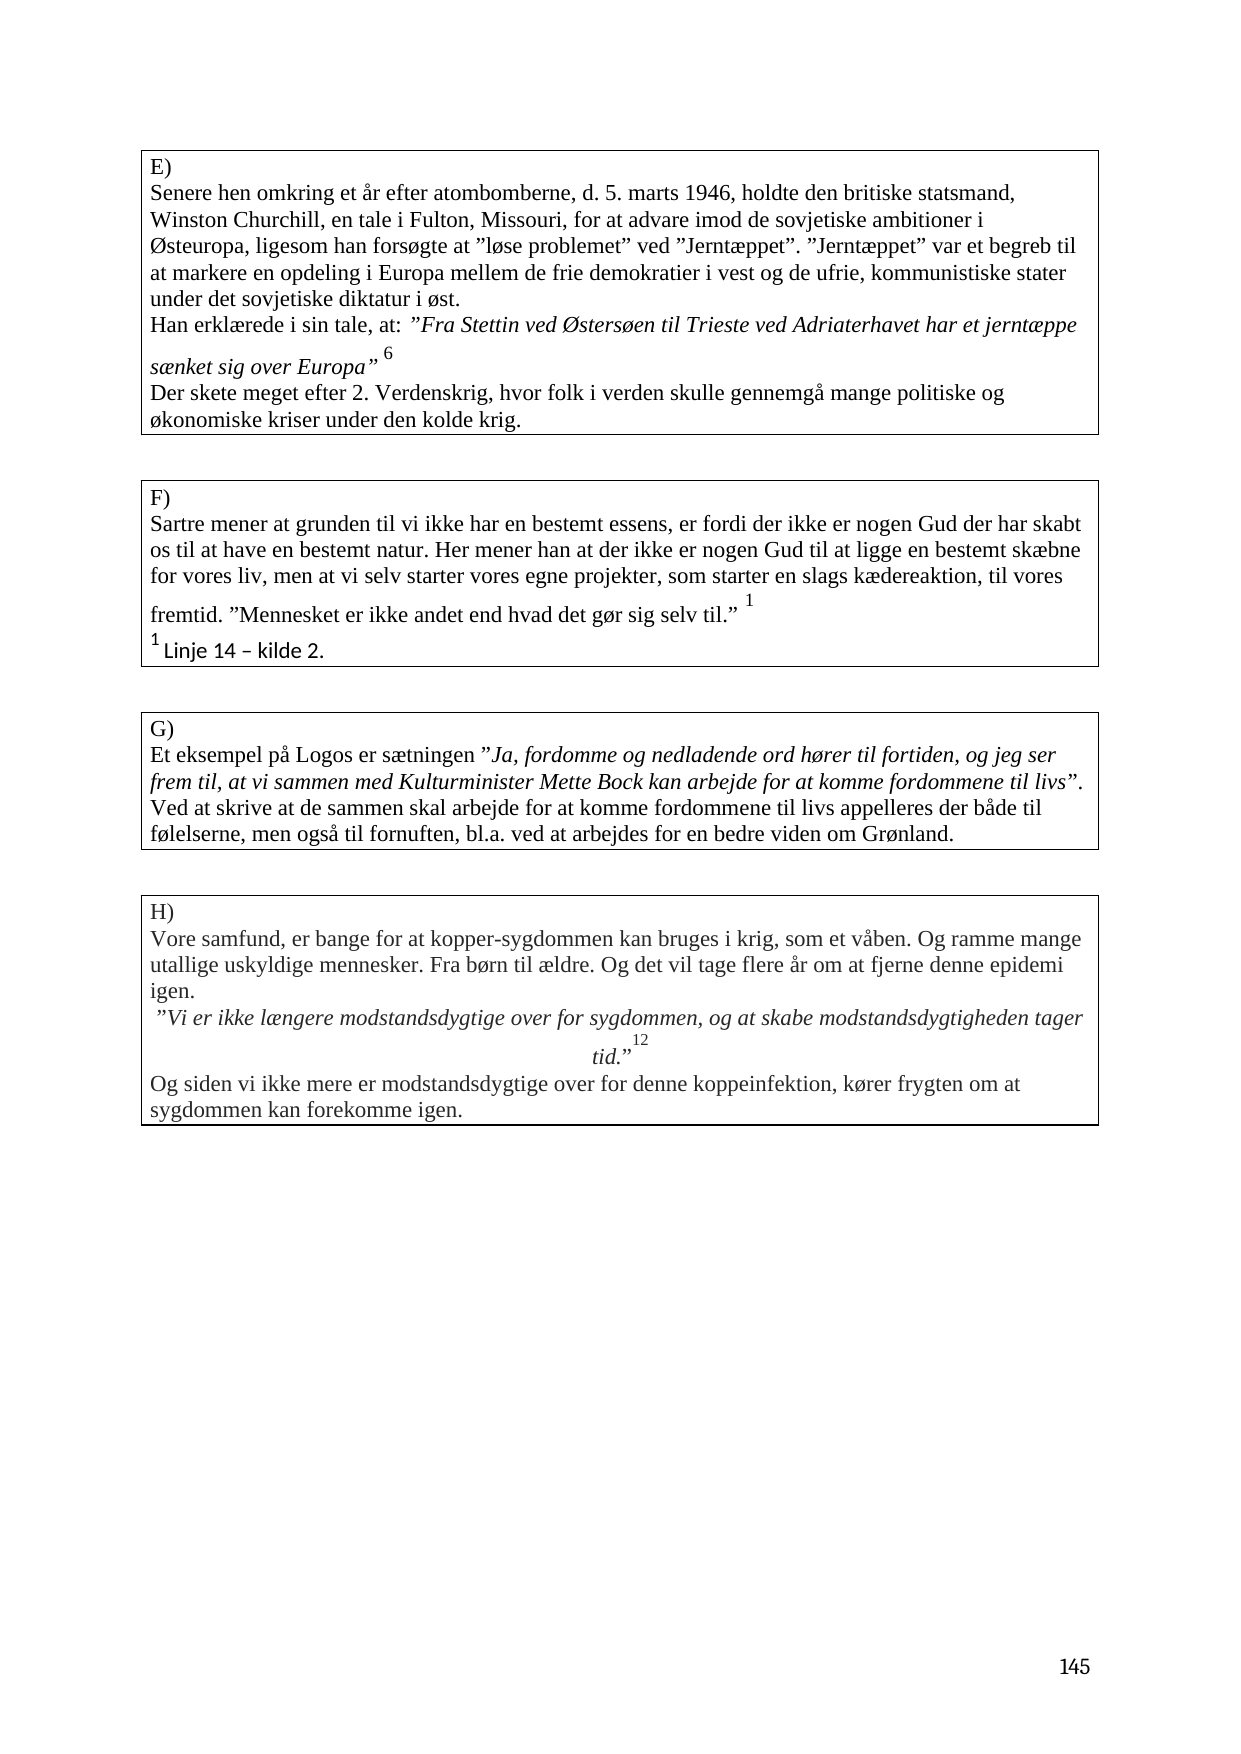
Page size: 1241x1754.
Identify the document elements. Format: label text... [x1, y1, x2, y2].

text Et eksempel på Logos er sætningen ”Ja, fordomme og nedladende ord hører til fortiden, og jeg ser frem til, at vi sammen med Kulturminister Mette Bock kan arbejde for at komme fordommene til livs”. Ved at skrive at de sammen skal arbejde for at komme fordommene til livs appelleres der både til følelserne, men også til fornuften, bl.a. ved at arbejdes for en bedre viden om Grønland. [142, 738, 1098, 849]
text Og siden vi ikke mere er modstandsdygtige over for denne koppeinfektion, kører frygten om at sygdommen kan forekomme igen. [142, 1067, 1098, 1124]
text Vore samfund, er bange for at kopper-sygdommen kan bruges i krig, som et våben. Og ramme mange utallige uskyldige mennesker. Fra børn til ældre. Og det vil tage flere år om at fjerne denne epidemi igen. [150, 924, 1090, 1004]
text Der skete meget efter 2. Verdenskrig, hvor folk i verden skulle gennemgå mange politiske og økonomiske kriser under den kolde krig. [142, 376, 1098, 434]
text Sartre mener at grunden til vi ikke har en bestemt essens, er fordi der ikke er nogen Gud der har skabt os til at have en bestemt natur. Her mener han at der ikke er nogen Gud til at ligge en bestemt skæbne for vores liv, men at vi selv starter vores egne projekter, som starter en slags kædereaktion, til vores fremtid. ”Mennesket er ikke andet end hvad det gør sig selv til.” 1 [150, 510, 1090, 624]
text ”Vi er ikke længere modstandsdygtige over for sygdommen, og at skabe modstandsdygtigheden tager tid.”12 [150, 1004, 1090, 1067]
text Senere hen omkring et år efter atombomberne, d. 5. marts 1946, holdte den britiske statsmand, Winston Churchill, en tale i Fulton, Missouri, for at advare imod de sovjetiske ambitioner i Østeuropa, ligesom han forsøgte at ”løse problemet” ved ”Jerntæppet”. ”Jerntæppet” var et begreb til at markere en opdeling i Europa mellem de frie demokratier i vest og de ufrie, kommunistiske stater under det sovjetiske diktatur i øst. [150, 179, 1090, 311]
text Han erklærede i sin tale, at: ”Fra Stettin ved Østersøen til Trieste ved Adriaterhavet har et jerntæppe sænket sig over Europa” 6 [150, 311, 1090, 376]
text G) [142, 713, 1098, 738]
text E) [142, 151, 1098, 179]
text H) [142, 896, 1098, 924]
text 1 Linje 14 – kilde 2. [142, 624, 1098, 666]
text F) [142, 481, 1098, 510]
